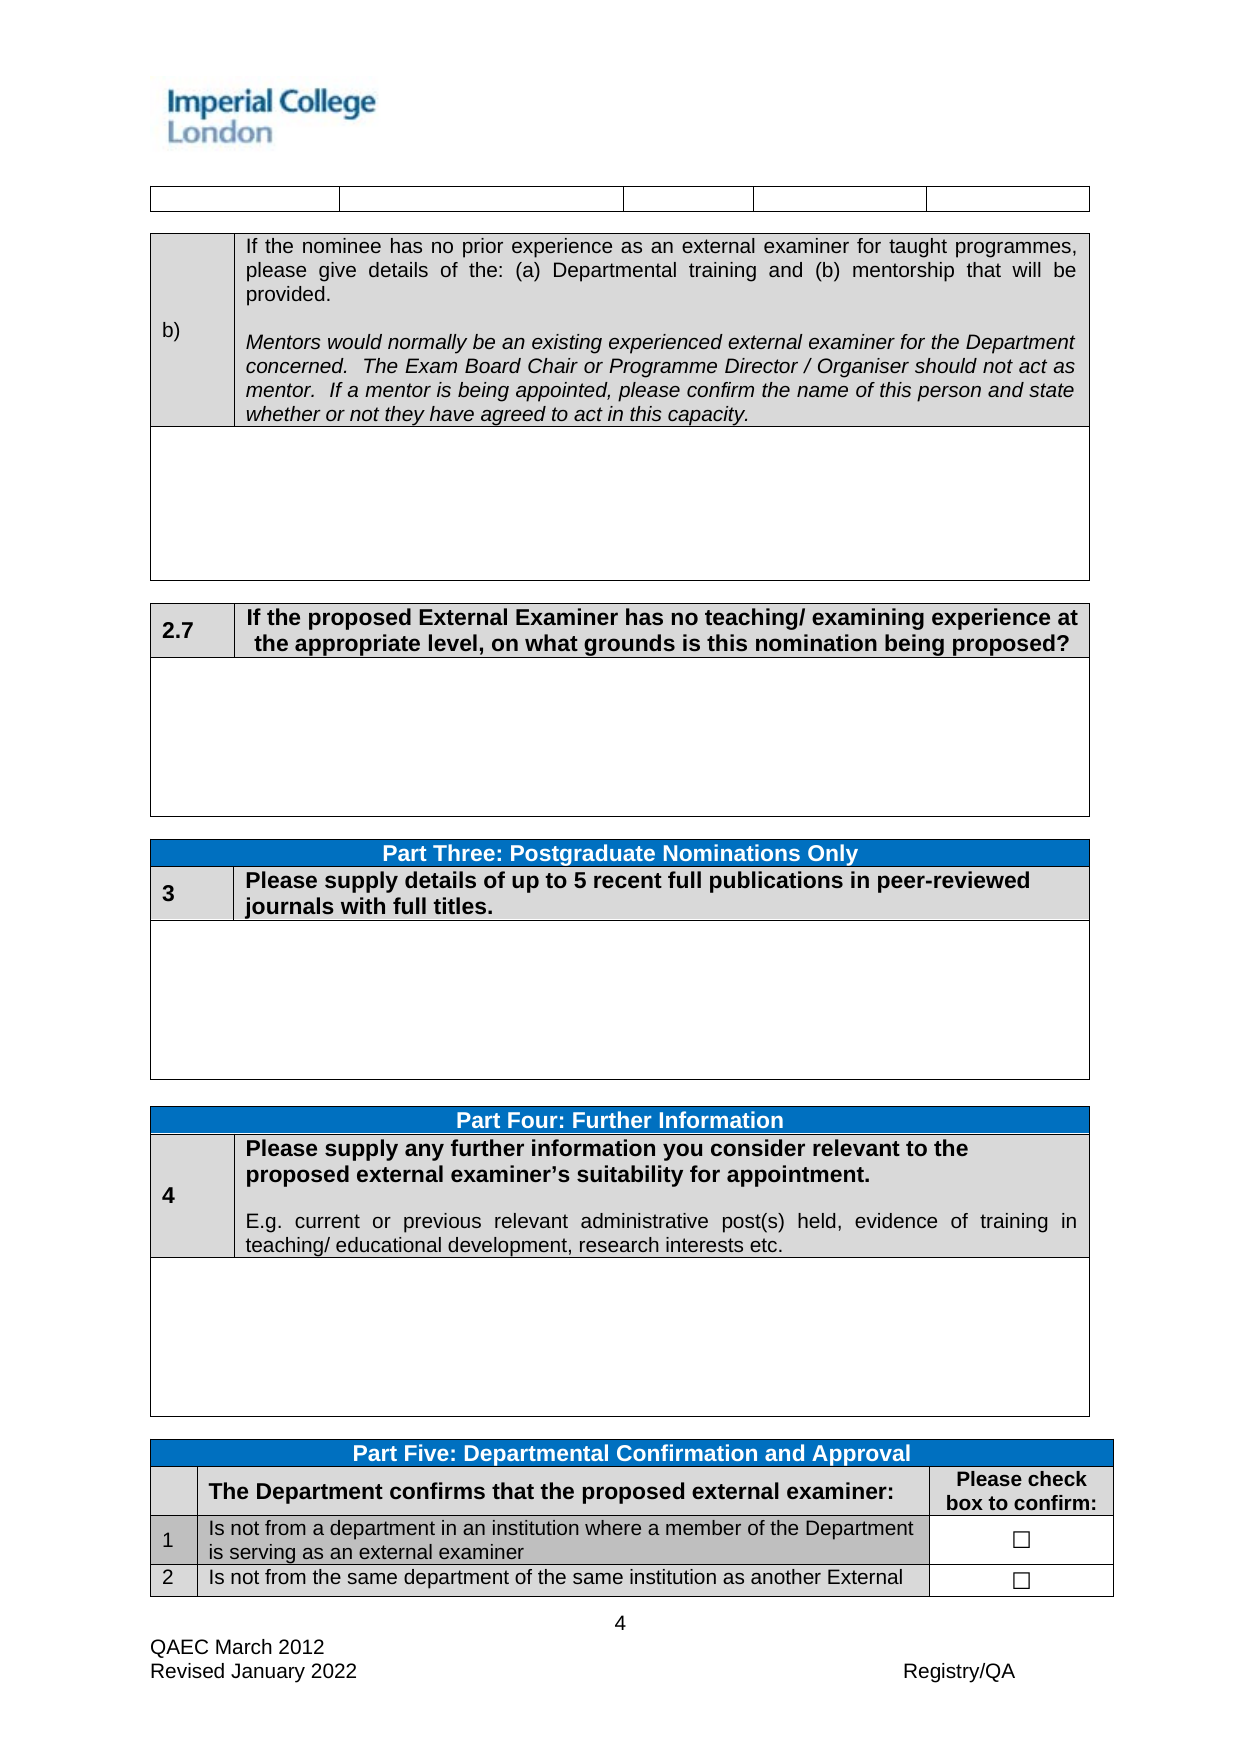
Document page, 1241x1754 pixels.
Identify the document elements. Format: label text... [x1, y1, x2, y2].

table_header If the nominee has no prior experience as an external examiner for taught programmes, please give details of the: (a) Departmental training and (b) mentorship that will be provided. Mentors would normally be an existing experienced external examiner for the Department concerned. The Exam Board Chair or Programme Director / Organiser should not act as mentor. If a mentor is being appointed, please confirm the name of this person and state whether or not they have agreed to act in this capacity. [235, 234, 1089, 426]
table_header Part Three: Postgraduate Nominations Only [151, 840, 1089, 866]
table_cell [151, 1467, 197, 1515]
table_cell Please supply any further information you consider relevant to the proposed external examiner’s suitability for appointment. E.g. current or previous relevant administrative post(s) held, evidence of training in teaching/ educational development, research interests etc. [235, 1135, 1089, 1257]
table_cell Please check box to confirm: [930, 1467, 1113, 1515]
table_header Part Four: Further Information [151, 1107, 1089, 1133]
table_cell The Department confirms that the proposed external examiner: [198, 1467, 929, 1515]
table_cell [151, 658, 1089, 816]
table_cell 4 [151, 1135, 234, 1257]
table_header If the proposed External Examiner has no teaching/ examining experience at the appropriate level, on what grounds is this nomination being proposed? [235, 604, 1089, 657]
table_cell Is not from a department in an institution where a member of the Department is serving as an external examiner [198, 1516, 929, 1564]
table_cell [927, 187, 1089, 211]
table_cell 1 [151, 1516, 197, 1564]
picture [150, 76, 393, 162]
table_cell [151, 921, 1089, 1079]
table_header b) [151, 234, 234, 426]
table_cell [151, 1258, 1089, 1416]
table_cell [151, 187, 339, 211]
table_cell [340, 187, 623, 211]
table_cell [624, 187, 753, 211]
table_cell Please supply details of up to 5 recent full publications in peer-reviewed journals with full titles. [234, 867, 1089, 919]
table_header Part Five: Departmental Confirmation and Approval [151, 1440, 1113, 1466]
table_cell [754, 187, 926, 211]
table_header 2.7 [151, 604, 234, 657]
table_cell 2 [151, 1565, 197, 1596]
table_cell [151, 427, 1089, 580]
table_cell 3 [151, 867, 233, 919]
